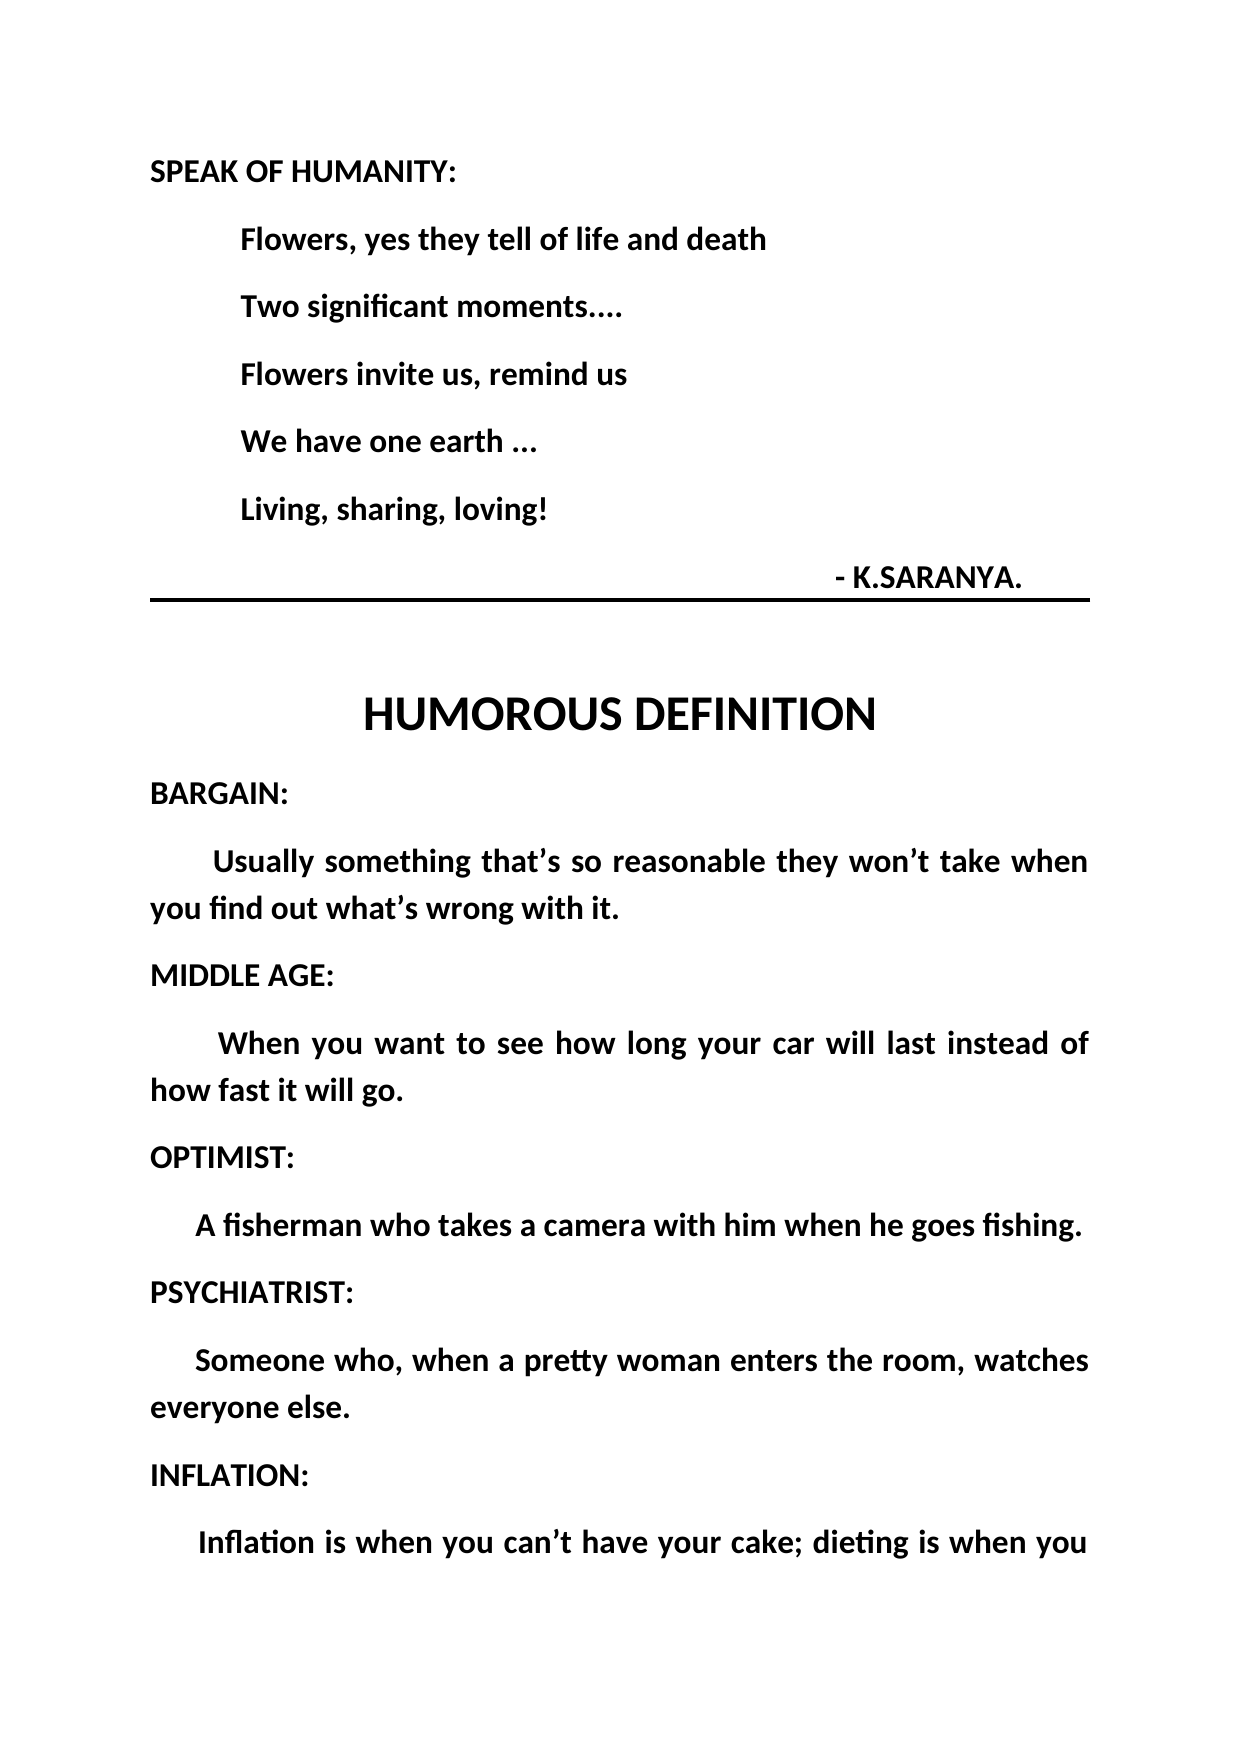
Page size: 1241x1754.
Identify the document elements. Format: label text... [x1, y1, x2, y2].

text Flowers invite us, remind us [150, 353, 1090, 393]
text Someone who, when a pretty woman enters the room, watches everyone else. [150, 1339, 1090, 1427]
text Living, sharing, loving! [150, 488, 1090, 529]
text MIDDLE AGE: [150, 954, 1090, 995]
text Usually something that’s so reasonable they won’t take when you find out what’s wrong with it. [150, 840, 1090, 927]
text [150, 1521, 1090, 1562]
text Flowers, yes they tell of life and death [150, 218, 1090, 258]
text INFLATION: [150, 1453, 1090, 1494]
text - K.SARANYA. [150, 556, 1090, 598]
text We have one earth ... [150, 420, 1090, 461]
text HUMOROUS DEFINITION [150, 681, 1090, 742]
text BARGAIN: [150, 772, 1090, 813]
text A fisherman who takes a camera with him when he goes fishing. [150, 1204, 1090, 1245]
text When you want to see how long your car will last instead of how fast it will go. [150, 1022, 1090, 1109]
text SPEAK OF HUMANITY: [150, 150, 1090, 191]
text OPTIMIST: [150, 1136, 1090, 1177]
text PSYCHIATRIST: [150, 1272, 1090, 1312]
text Two significant moments.... [150, 285, 1090, 326]
